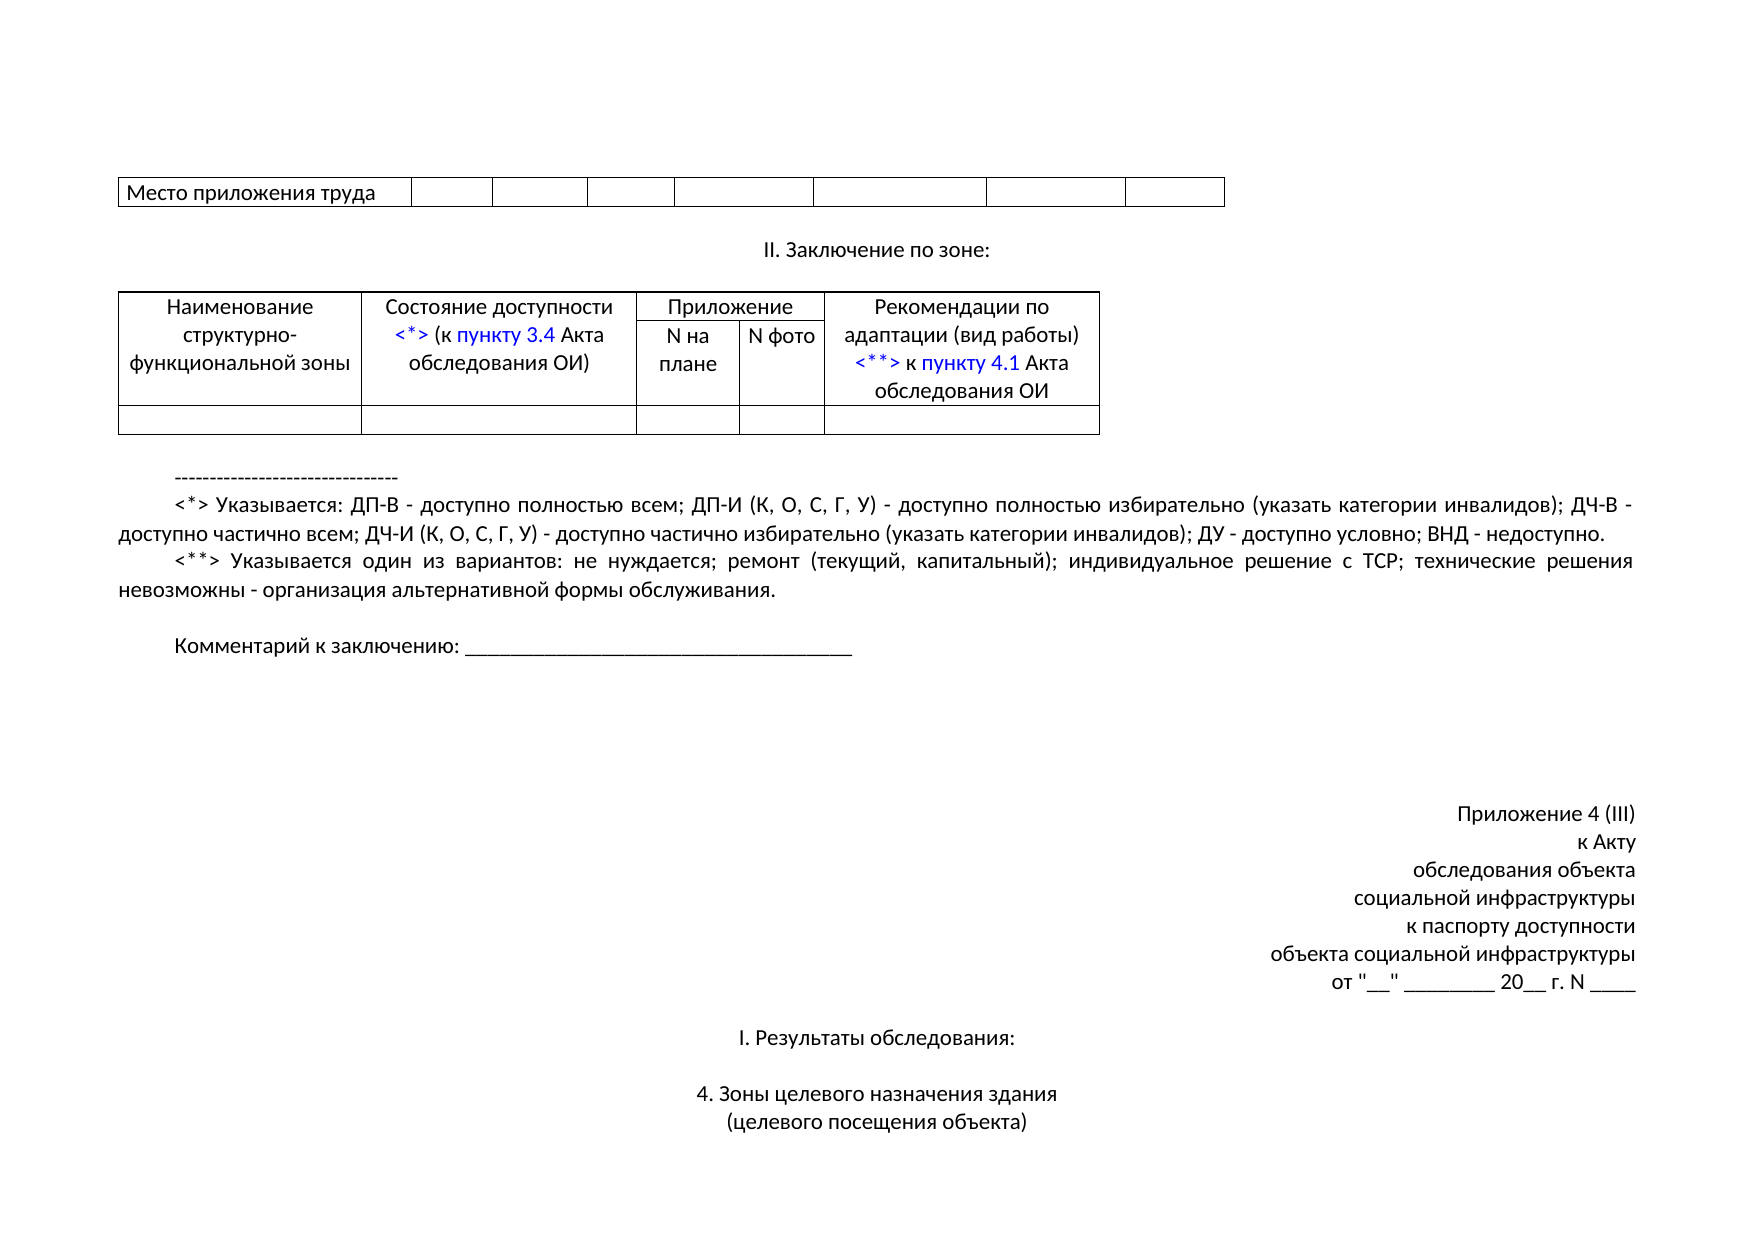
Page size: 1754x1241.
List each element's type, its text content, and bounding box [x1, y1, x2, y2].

table_header Наименование структурно-функциональной зоны [119, 293, 361, 404]
table_cell [1126, 178, 1224, 206]
text обследования объекта [118, 855, 1636, 883]
table_cell N фото [740, 321, 824, 404]
text к паспорту доступности [118, 911, 1636, 939]
table_cell [119, 406, 361, 433]
text -------------------------------- [118, 463, 1636, 491]
table_cell [588, 178, 674, 206]
table_header Состояние доступности <*> (к пункту 3.4 Акта обследования ОИ) [362, 293, 636, 404]
text к Акту [118, 827, 1636, 855]
table_cell Место приложения труда [119, 178, 411, 206]
text объекта социальной инфраструктуры [118, 939, 1636, 967]
text от "__" ________ 20__ г. N ____ [118, 967, 1636, 995]
text I. Результаты обследования: [118, 1023, 1636, 1051]
text 4. Зоны целевого назначения здания [118, 1079, 1636, 1107]
table_cell [637, 406, 739, 433]
table_cell [493, 178, 587, 206]
table_cell [814, 178, 986, 206]
text социальной инфраструктуры [118, 883, 1636, 911]
table_header Рекомендации по адаптации (вид работы) <**> к пункту 4.1 Акта обследования ОИ [825, 293, 1099, 404]
table_cell N на плане [637, 321, 739, 404]
text Приложение 4 (III) [118, 799, 1636, 827]
table_cell [987, 178, 1125, 206]
table_cell [825, 406, 1099, 433]
text <**> Указывается один из вариантов: не нуждается; ремонт (текущий, капитальный); индивидуальное решение с ТСР; технические решения невозможны - организация альтернативной формы обслуживания. [118, 547, 1636, 603]
text II. Заключение по зоне: [118, 235, 1636, 263]
table_header Приложение [637, 293, 824, 320]
text (целевого посещения объекта) [118, 1107, 1636, 1135]
table_cell [362, 406, 636, 433]
table_cell [675, 178, 813, 206]
text Комментарий к заключению: __________________________________ [118, 631, 1636, 659]
table_cell [740, 406, 824, 433]
text <*> Указывается: ДП-В - доступно полностью всем; ДП-И (К, О, С, Г, У) - доступно полностью избирательно (указать категории инвалидов); ДЧ-В - доступно частично всем; ДЧ-И (К, О, С, Г, У) - доступно частично избирательно (указать категории инвалидов); ДУ - доступно условно; ВНД - недоступно. [118, 491, 1636, 547]
table_cell [412, 178, 492, 206]
